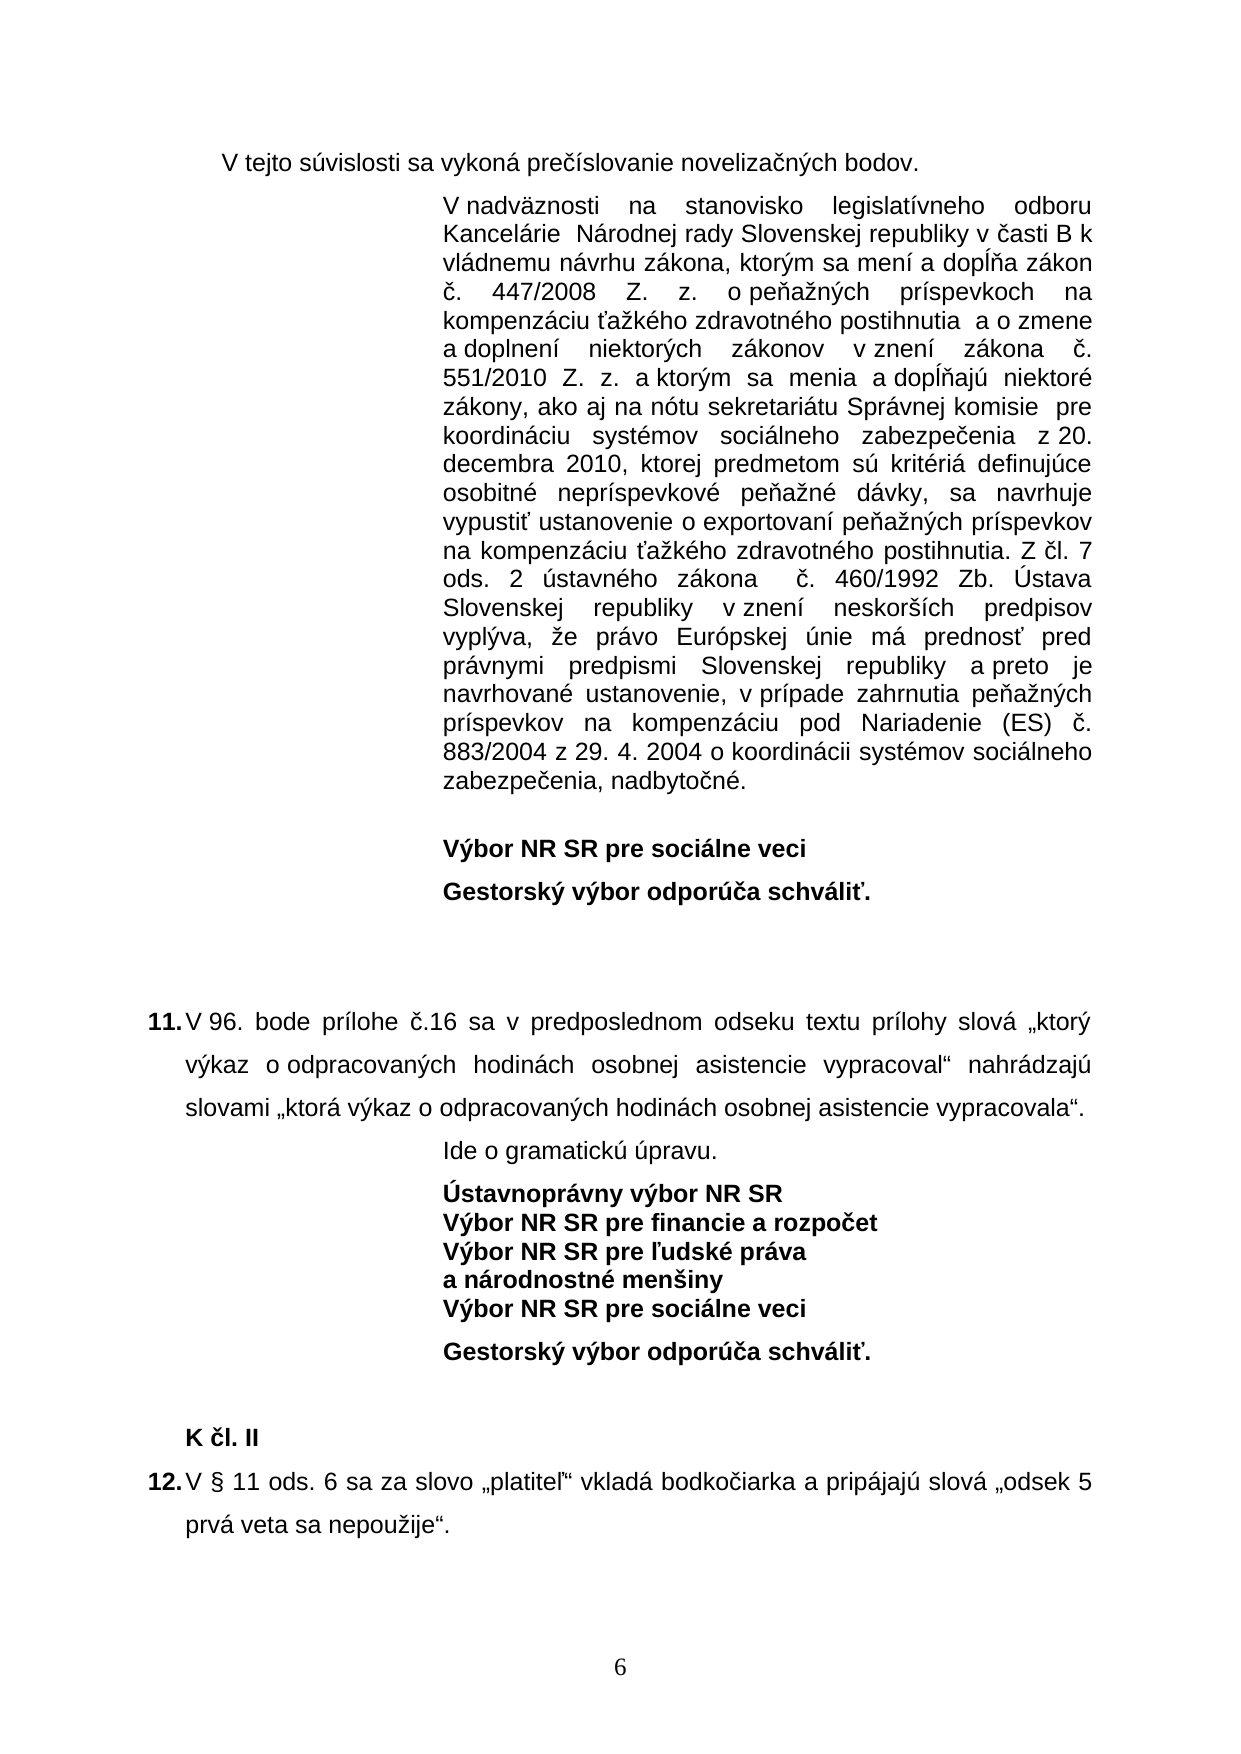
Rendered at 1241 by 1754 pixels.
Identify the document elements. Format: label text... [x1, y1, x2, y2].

text Výbor NR SR pre sociálne veci [443, 1294, 1093, 1323]
text Ústavnoprávny výbor NR SR [443, 1179, 1093, 1208]
list V § 11 ods. 6 sa za slovo „platiteľ“ vkladá bodkočiarka a pripájajú slová „odsek 5 prvá veta sa nepoužije“. [148, 1466, 1093, 1538]
text Výbor NR SR pre sociálne veci [443, 834, 1093, 863]
text a národnostné menšiny [443, 1265, 1093, 1294]
text V tejto súvislosti sa vykoná prečíslovanie novelizačných bodov. [221, 148, 1093, 176]
text V nadväznosti na stanovio legislatívneho odboru Kancelárie Národnej rady Slovenej republiky v časti B k vládnemu návrhu zákona, ktorým sa mení a dopĺňa zákon č. 447/2008 Z. z. o peňažných príspevkoch na kompenzáciu ťažkého zdravotného postihnutia a o zmene a doplnení niektorých zákonov v znení zákona č. 551/2010 Z. z. a ktorým sa menia a dopĺňajú niektoré zákony, ako aj na nótu sekretariátu Správnej komisie pre koordináciu systémov sociálneho zabezpečenia z 20. decembra 2010, ktorej predmetom sú kritériá definujúce osobitné nepríspevkové peňažné dávky, sa navrhuje vypustiť ustanovenie o exportovaní peňažných príspevkov na kompenzáciu ťažkého zdravotného postihnutia. Z čl. 7 ods. 2 ústavného zákona č. 460/1992 Zb. Ústava Slovenej republiky v znení neorších predpisov vyplýva, že právo Európej únie má prednosť pred právnymi predpismi Slovenej republiky a preto je navrhované ustanovenie, v prípade zahrnutia peňažných príspevkov na kompenzáciu pod Nariadenie (ES) č. 883/2004 z 29. 4. 2004 o koordinácii systémov sociálneho zabezpečenia, nadbytočné. [443, 191, 1093, 794]
text K čl. II [185, 1423, 1093, 1452]
text Ide o gramatickú úpravu. [443, 1136, 1093, 1164]
list V 96. bode prílohe č.16 sa v predposlednom odseku textu prílohy slová „ktorý výkaz o odpracovaných hodinách osobnej asistencie vypracoval“ nahrádzajú slovami „ktorá výkaz o odpracovaných hodinách osobnej asistencie vypracovala“. [148, 1006, 1093, 1121]
text Gestorý výbor odporúča schváliť. [443, 877, 1093, 906]
text Gestorý výbor odporúča schváliť. [443, 1337, 1093, 1366]
text Výbor NR SR pre financie a rozpočet [443, 1208, 1093, 1236]
text Výbor NR SR pre ľudé práva [443, 1236, 1093, 1265]
